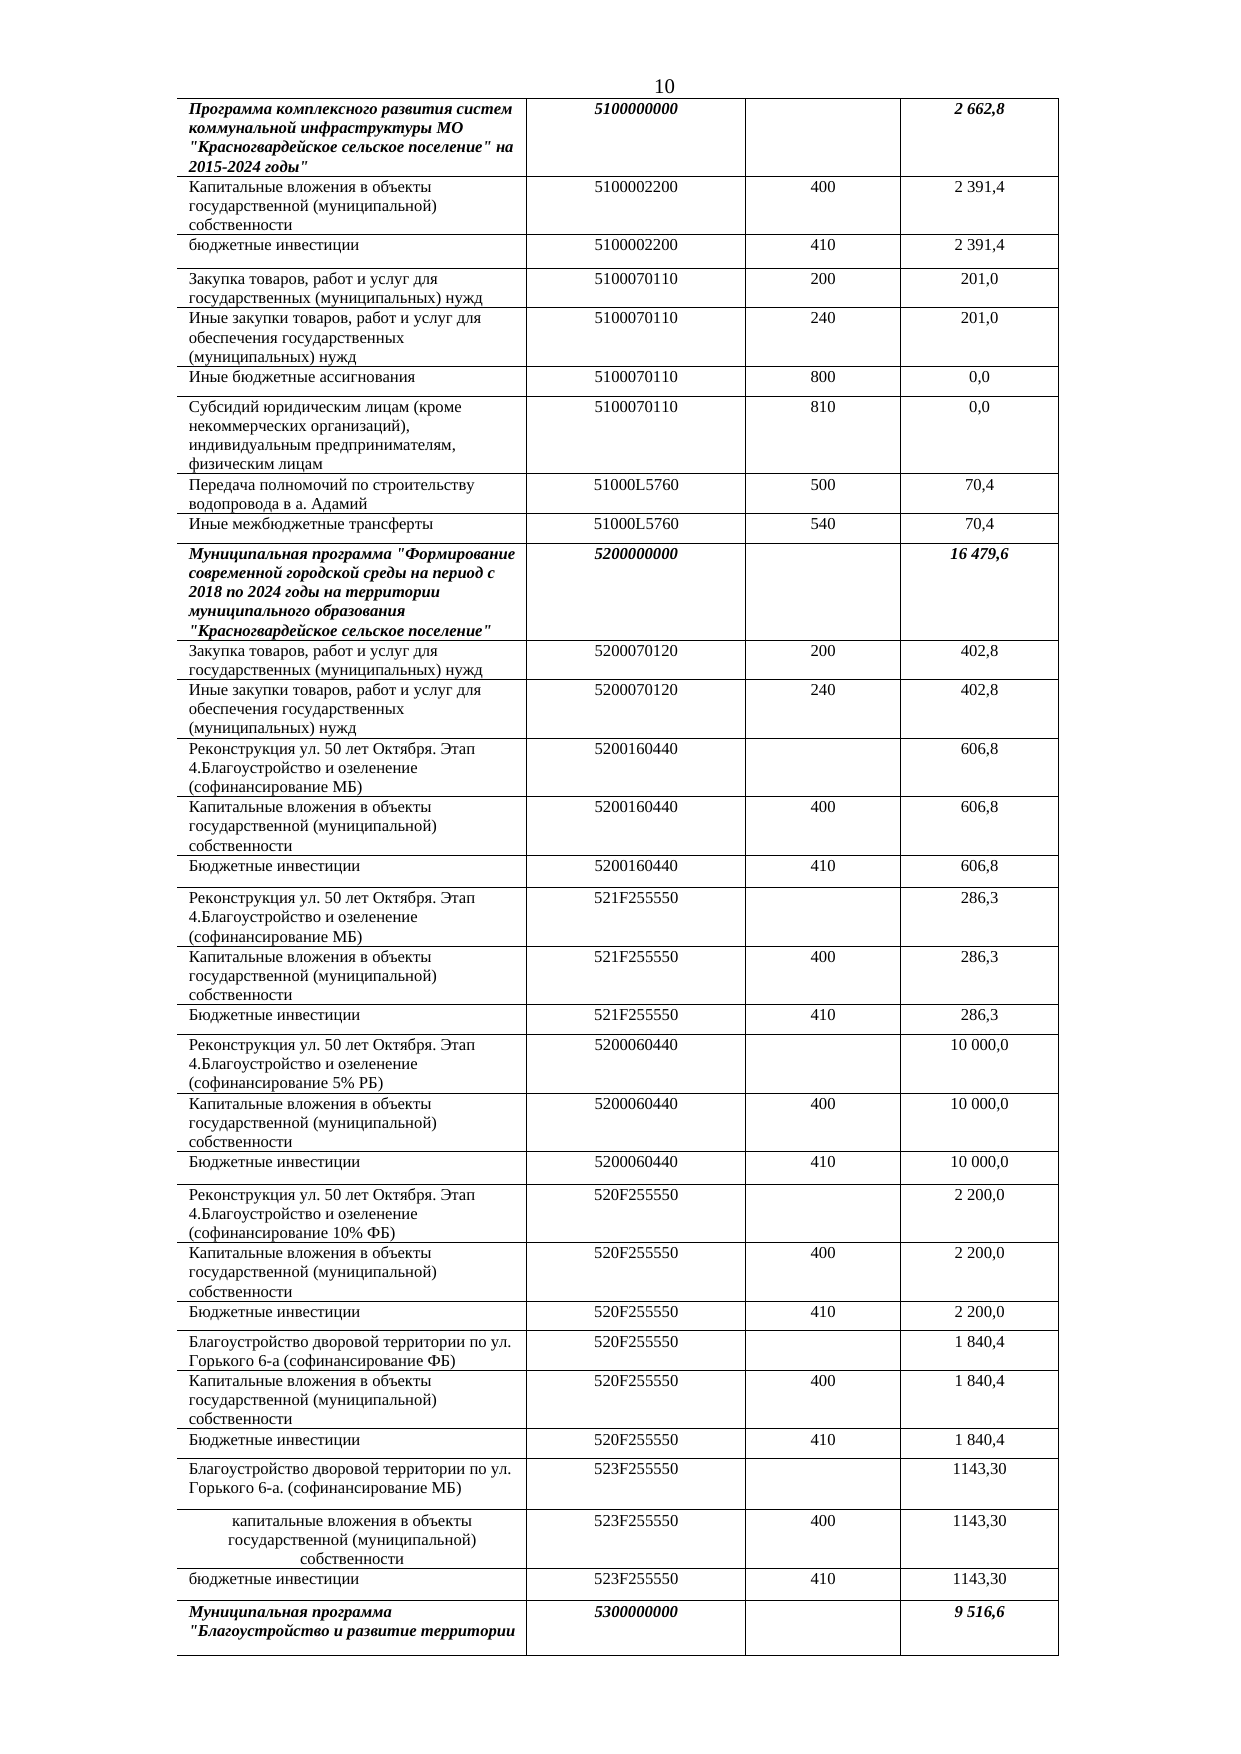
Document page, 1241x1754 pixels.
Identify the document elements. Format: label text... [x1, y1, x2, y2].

table_cell 606,8 [901, 856, 1058, 887]
table_cell [746, 1035, 900, 1092]
table_cell 10 000,0 [901, 1094, 1058, 1151]
table_cell 2 200,0 [901, 1243, 1058, 1301]
table_cell Иные закупки товаров, работ и услуг для обеспечения государственных (муниципальных) нужд [177, 308, 526, 366]
table_cell 521F255550 [527, 947, 745, 1004]
table_cell 5200060440 [527, 1094, 745, 1151]
table_cell 51000L5760 [527, 474, 745, 513]
table_cell [746, 1331, 900, 1370]
table_cell 5300000000 [527, 1601, 745, 1655]
table_cell 400 [746, 1510, 900, 1568]
table_cell 0,0 [901, 367, 1058, 396]
table_cell 800 [746, 367, 900, 396]
table_cell Бюджетные инвестиции [177, 1302, 526, 1330]
table_cell 5100070110 [527, 397, 745, 473]
table_cell 400 [746, 177, 900, 234]
table_cell [746, 1601, 900, 1655]
table_cell 523F255550 [527, 1510, 745, 1568]
table_cell Реконструкция ул. 50 лет Октября. Этап 4.Благоустройство и озеленение (софинансирование 10% ФБ) [177, 1185, 526, 1242]
table_cell Бюджетные инвестиции [177, 1005, 526, 1034]
table_cell 606,8 [901, 797, 1058, 854]
table_cell Бюджетные инвестиции [177, 856, 526, 887]
table_cell 5100002200 [527, 177, 745, 234]
table_cell Капитальные вложения в объекты государственной (муниципальной) собственности [177, 1371, 526, 1428]
table_cell Благоустройство дворовой территории по ул. Горького 6-а (софинансирование ФБ) [177, 1331, 526, 1370]
table_cell бюджетные инвестиции [177, 235, 526, 268]
table_cell [746, 99, 900, 176]
table_cell Муниципальная программа "Формирование современной городской среды на период с 2018 по 2024 годы на территории муниципального образования "Красногвардейское сельское поселение" [177, 544, 526, 639]
table_cell Передача полномочий по строительству водопровода в а. Адамий [177, 474, 526, 513]
table_cell 2 200,0 [901, 1302, 1058, 1330]
table_cell 520F255550 [527, 1302, 745, 1330]
table_cell 10 000,0 [901, 1035, 1058, 1092]
table_cell 520F255550 [527, 1429, 745, 1458]
table_cell 286,3 [901, 888, 1058, 946]
table_cell 200 [746, 269, 900, 307]
table_cell бюджетные инвестиции [177, 1569, 526, 1600]
table_cell 400 [746, 1094, 900, 1151]
table_cell 520F255550 [527, 1243, 745, 1301]
table_cell 400 [746, 947, 900, 1004]
table_cell Программа комплексного развития систем коммунальной инфраструктуры МО "Красногвардейское сельское поселение" на 2015-2024 годы" [177, 99, 526, 176]
table_cell 2 391,4 [901, 177, 1058, 234]
table_cell 410 [746, 1569, 900, 1600]
table_cell Капитальные вложения в объекты государственной (муниципальной) собственности [177, 1243, 526, 1301]
table_cell 400 [746, 797, 900, 854]
table_cell Благоустройство дворовой территории по ул. Горького 6-а. (софинансирование МБ) [177, 1459, 526, 1509]
table_cell 5200070120 [527, 680, 745, 737]
table_cell [746, 544, 900, 639]
table_cell 410 [746, 1152, 900, 1183]
table_cell 9 516,6 [901, 1601, 1058, 1655]
table_cell 540 [746, 514, 900, 543]
table_cell Капитальные вложения в объекты государственной (муниципальной) собственности [177, 1094, 526, 1151]
table_cell 520F255550 [527, 1371, 745, 1428]
table_cell [746, 739, 900, 796]
table_cell 1143,30 [901, 1510, 1058, 1568]
table_cell 410 [746, 235, 900, 268]
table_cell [177, 1601, 526, 1655]
table_cell 523F255550 [527, 1459, 745, 1509]
table_cell Реконструкция ул. 50 лет Октября. Этап 4.Благоустройство и озеленение (софинансирование 5% РБ) [177, 1035, 526, 1092]
table_cell 523F255550 [527, 1569, 745, 1600]
table_cell Закупка товаров, работ и услуг для государственных (муниципальных) нужд [177, 269, 526, 307]
table_cell Реконструкция ул. 50 лет Октября. Этап 4.Благоустройство и озеленение (софинансирование МБ) [177, 888, 526, 946]
table_cell 521F255550 [527, 888, 745, 946]
table_cell 400 [746, 1371, 900, 1428]
table_cell 5100070110 [527, 308, 745, 366]
table_cell 2 662,8 [901, 99, 1058, 176]
table_cell 70,4 [901, 514, 1058, 543]
table_cell 520F255550 [527, 1331, 745, 1370]
table_cell 201,0 [901, 269, 1058, 307]
table_cell 286,3 [901, 1005, 1058, 1034]
table_cell 201,0 [901, 308, 1058, 366]
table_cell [177, 177, 526, 234]
table_cell 402,8 [901, 641, 1058, 679]
table_cell 5200060440 [527, 1035, 745, 1092]
table_cell 410 [746, 856, 900, 887]
table_cell 5200160440 [527, 856, 745, 887]
table_cell 400 [746, 1243, 900, 1301]
table_cell 10 000,0 [901, 1152, 1058, 1183]
table_cell [746, 1185, 900, 1242]
table_cell 51000L5760 [527, 514, 745, 543]
table_cell Закупка товаров, работ и услуг для государственных (муниципальных) нужд [177, 641, 526, 679]
table_cell 606,8 [901, 739, 1058, 796]
table_cell 240 [746, 680, 900, 737]
table_cell Бюджетные инвестиции [177, 1152, 526, 1183]
table_cell 286,3 [901, 947, 1058, 1004]
table_cell 5200060440 [527, 1152, 745, 1183]
table_cell 16 479,6 [901, 544, 1058, 639]
table_cell [746, 888, 900, 946]
table_cell Иные бюджетные ассигнования [177, 367, 526, 396]
table_cell Реконструкция ул. 50 лет Октября. Этап 4.Благоустройство и озеленение (софинансирование МБ) [177, 739, 526, 796]
table_cell 5200160440 [527, 797, 745, 854]
table_cell 200 [746, 641, 900, 679]
table_cell Капитальные вложения в объекты государственной (муниципальной) собственности [177, 797, 526, 854]
table_cell 5100070110 [527, 269, 745, 307]
table_cell 70,4 [901, 474, 1058, 513]
table_cell 5100070110 [527, 367, 745, 396]
table_cell 521F255550 [527, 1005, 745, 1034]
table_cell 0,0 [901, 397, 1058, 473]
table_cell 1 840,4 [901, 1331, 1058, 1370]
table_cell 5100000000 [527, 99, 745, 176]
table_cell 1143,30 [901, 1569, 1058, 1600]
table_cell капитальные вложения в объекты государственной (муниципальной) собственности [177, 1510, 526, 1568]
table_cell 1 840,4 [901, 1371, 1058, 1428]
table_cell 1 840,4 [901, 1429, 1058, 1458]
table_cell 2 200,0 [901, 1185, 1058, 1242]
table_cell 410 [746, 1302, 900, 1330]
table_cell 500 [746, 474, 900, 513]
table_cell Иные межбюджетные трансферты [177, 514, 526, 543]
table_cell 5200070120 [527, 641, 745, 679]
table_cell 1143,30 [901, 1459, 1058, 1509]
table_cell 240 [746, 308, 900, 366]
table_cell 5100002200 [527, 235, 745, 268]
table_cell Субсидий юридическим лицам (кроме некоммерческих организаций), индивидуальным предпринимателям, физическим лицам [177, 397, 526, 473]
table_cell 520F255550 [527, 1185, 745, 1242]
table_cell Бюджетные инвестиции [177, 1429, 526, 1458]
table_cell [746, 1459, 900, 1509]
table_cell 2 391,4 [901, 235, 1058, 268]
table_cell 5200160440 [527, 739, 745, 796]
table_cell Иные закупки товаров, работ и услуг для обеспечения государственных (муниципальных) нужд [177, 680, 526, 737]
table_cell 402,8 [901, 680, 1058, 737]
table_cell 810 [746, 397, 900, 473]
table_cell 5200000000 [527, 544, 745, 639]
table_cell 410 [746, 1429, 900, 1458]
table_cell 410 [746, 1005, 900, 1034]
table_cell Капитальные вложения в объекты государственной (муниципальной) собственности [177, 947, 526, 1004]
